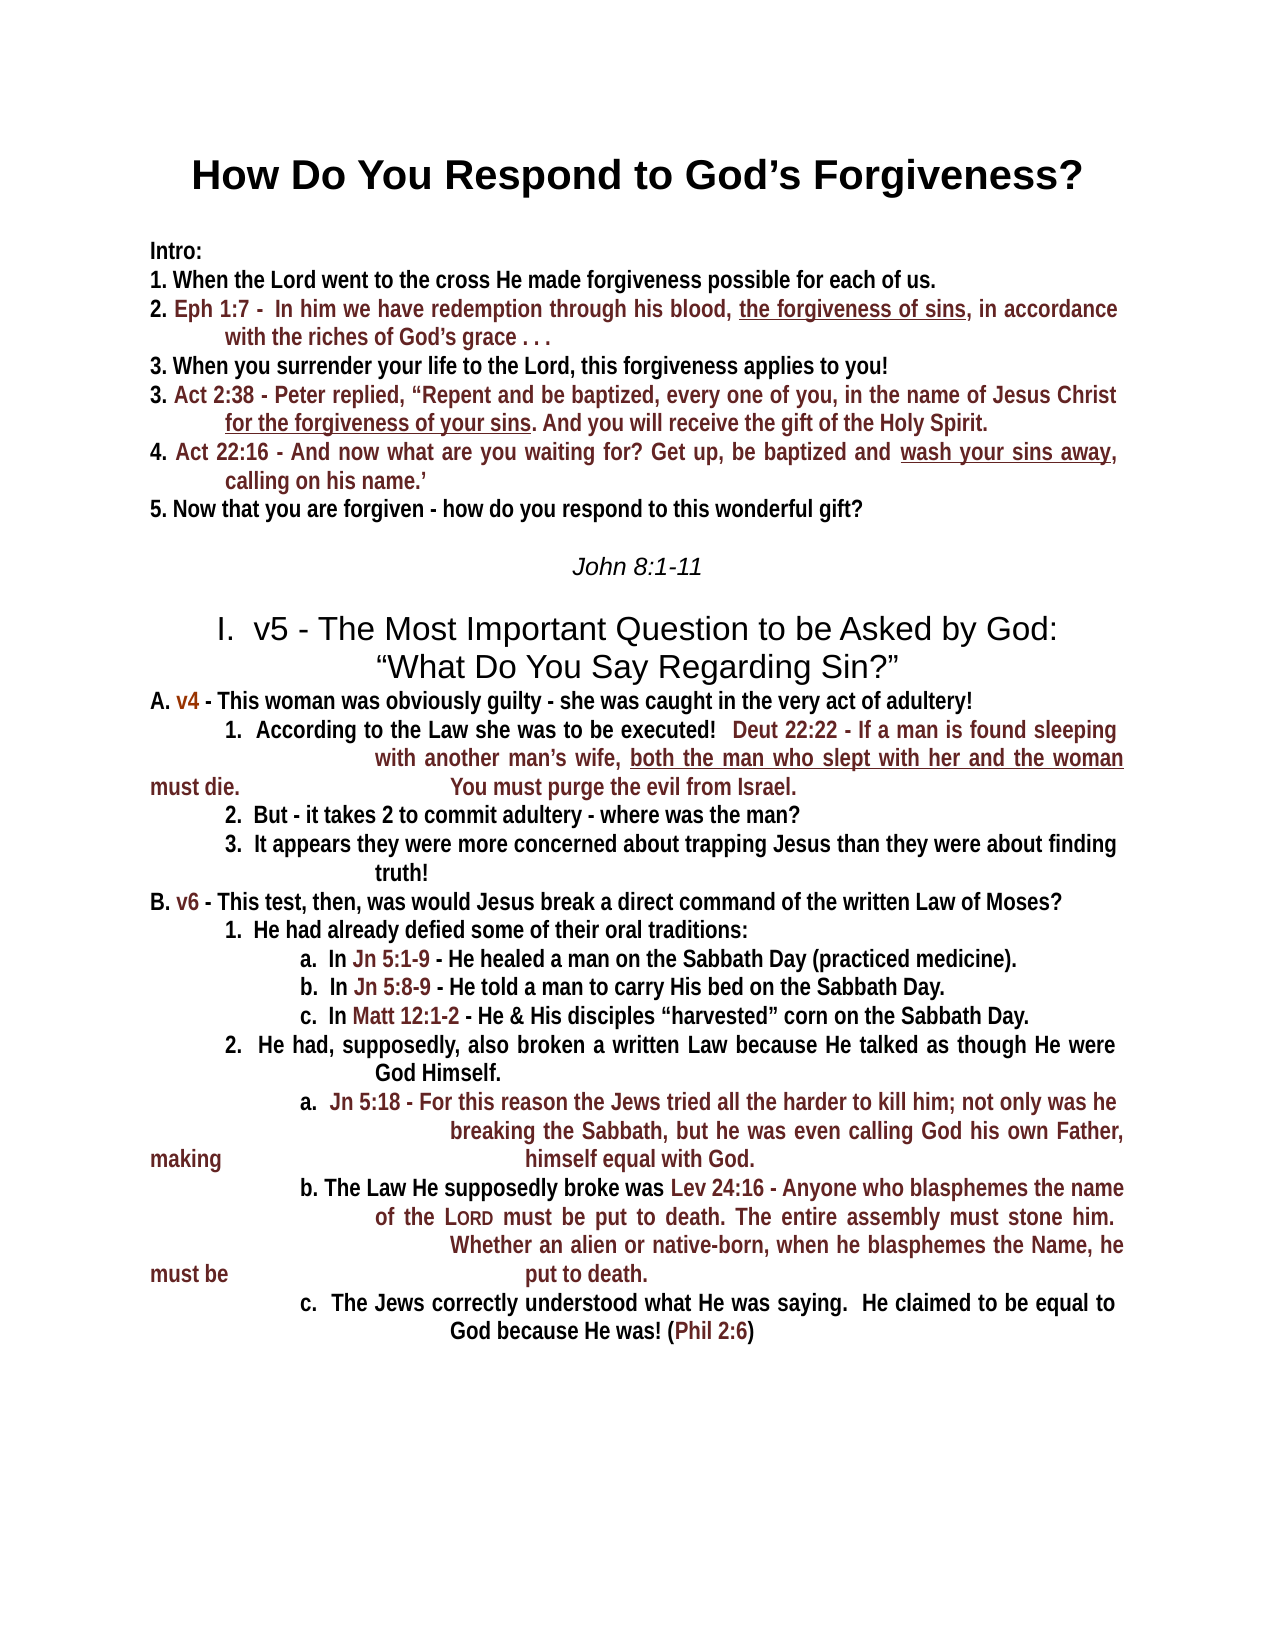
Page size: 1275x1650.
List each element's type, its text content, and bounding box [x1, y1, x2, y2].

text Intro: [150, 236, 1125, 265]
text John 8:1-11 [150, 552, 1125, 580]
subtitle I. v5 - The Most Important Question to be Asked by God: [150, 609, 1125, 647]
text 3. Act 2:38 - Peter replied, “Repent and be baptized, every one of you, in the name of Jesus Christ for the forgiveness of your sins. And you will receive the gift of the Holy Spirit. [150, 379, 1125, 437]
text c. The Jews correctly understood what He was saying. He claimed to be equal to God because He was! (Phil 2:6) [150, 1287, 1125, 1345]
text 1. He had already defied some of their oral traditions: [150, 915, 1125, 944]
text b. In Jn 5:8-9 - He told a man to carry His bed on the Sabbath Day. [150, 972, 1125, 1001]
title How Do You Respond to God’s Forgiveness? [150, 150, 1125, 198]
text 1. When the Lord went to the cross He made forgiveness possible for each of us. [150, 265, 1125, 294]
text 3. It appears they were more concerned about trapping Jesus than they were about finding truth! [150, 829, 1125, 886]
text 4. Act 22:16 - And now what are you waiting for? Get up, be baptized and wash your sins away, calling on his name.’ [150, 437, 1125, 494]
text 3. When you surrender your life to the Lord, this forgiveness applies to you! [150, 351, 1125, 379]
text 2. But - it takes 2 to commit adultery - where was the man? [150, 801, 1125, 829]
text c. In Matt 12:1-2 - He & His disciples “harvested” corn on the Sabbath Day. [150, 1001, 1125, 1030]
text 2. Eph 1:7 - ﻿ In him we have redemption through his blood, the forgiveness of sins, in accordance with the riches of God’s grace . . . [150, 294, 1125, 351]
subtitle “What Do You Say Regarding Sin?” [150, 647, 1125, 686]
text 1. According to the Law she was to be executed! Deut 22:22 - If a man is found sleeping with another man’s wife, both the man who slept with her and the woman must die. You must purge the evil from Israel. [150, 714, 1125, 801]
text b. The Law He supposedly broke was Lev 24:16 - Anyone who blasphemes the name of the Lord must be put to death. The entire assembly must stone him. Whether an alien or native-born, when he blasphemes the Name, he must be put to death. [150, 1173, 1125, 1287]
text 5. Now that you are forgiven - how do you respond to this wonderful gift? [150, 494, 1125, 523]
text B. v6 - This test, then, was would Jesus break a direct command of the written Law of Moses? [150, 886, 1125, 915]
text a. Jn 5:18 - For this reason the Jews tried all the harder to kill him; not only was he breaking the Sabbath, but he was even calling God his own Father, making himself equal with God. [150, 1087, 1125, 1173]
text 2. He had, supposedly, also broken a written Law because He talked as though He were God Himself. [150, 1030, 1125, 1087]
text A. v4 - This woman was obviously guilty - she was caught in the very act of adultery! [150, 686, 1125, 714]
text a. In Jn 5:1-9 - He healed a man on the Sabbath Day (practiced medicine). [150, 944, 1125, 972]
